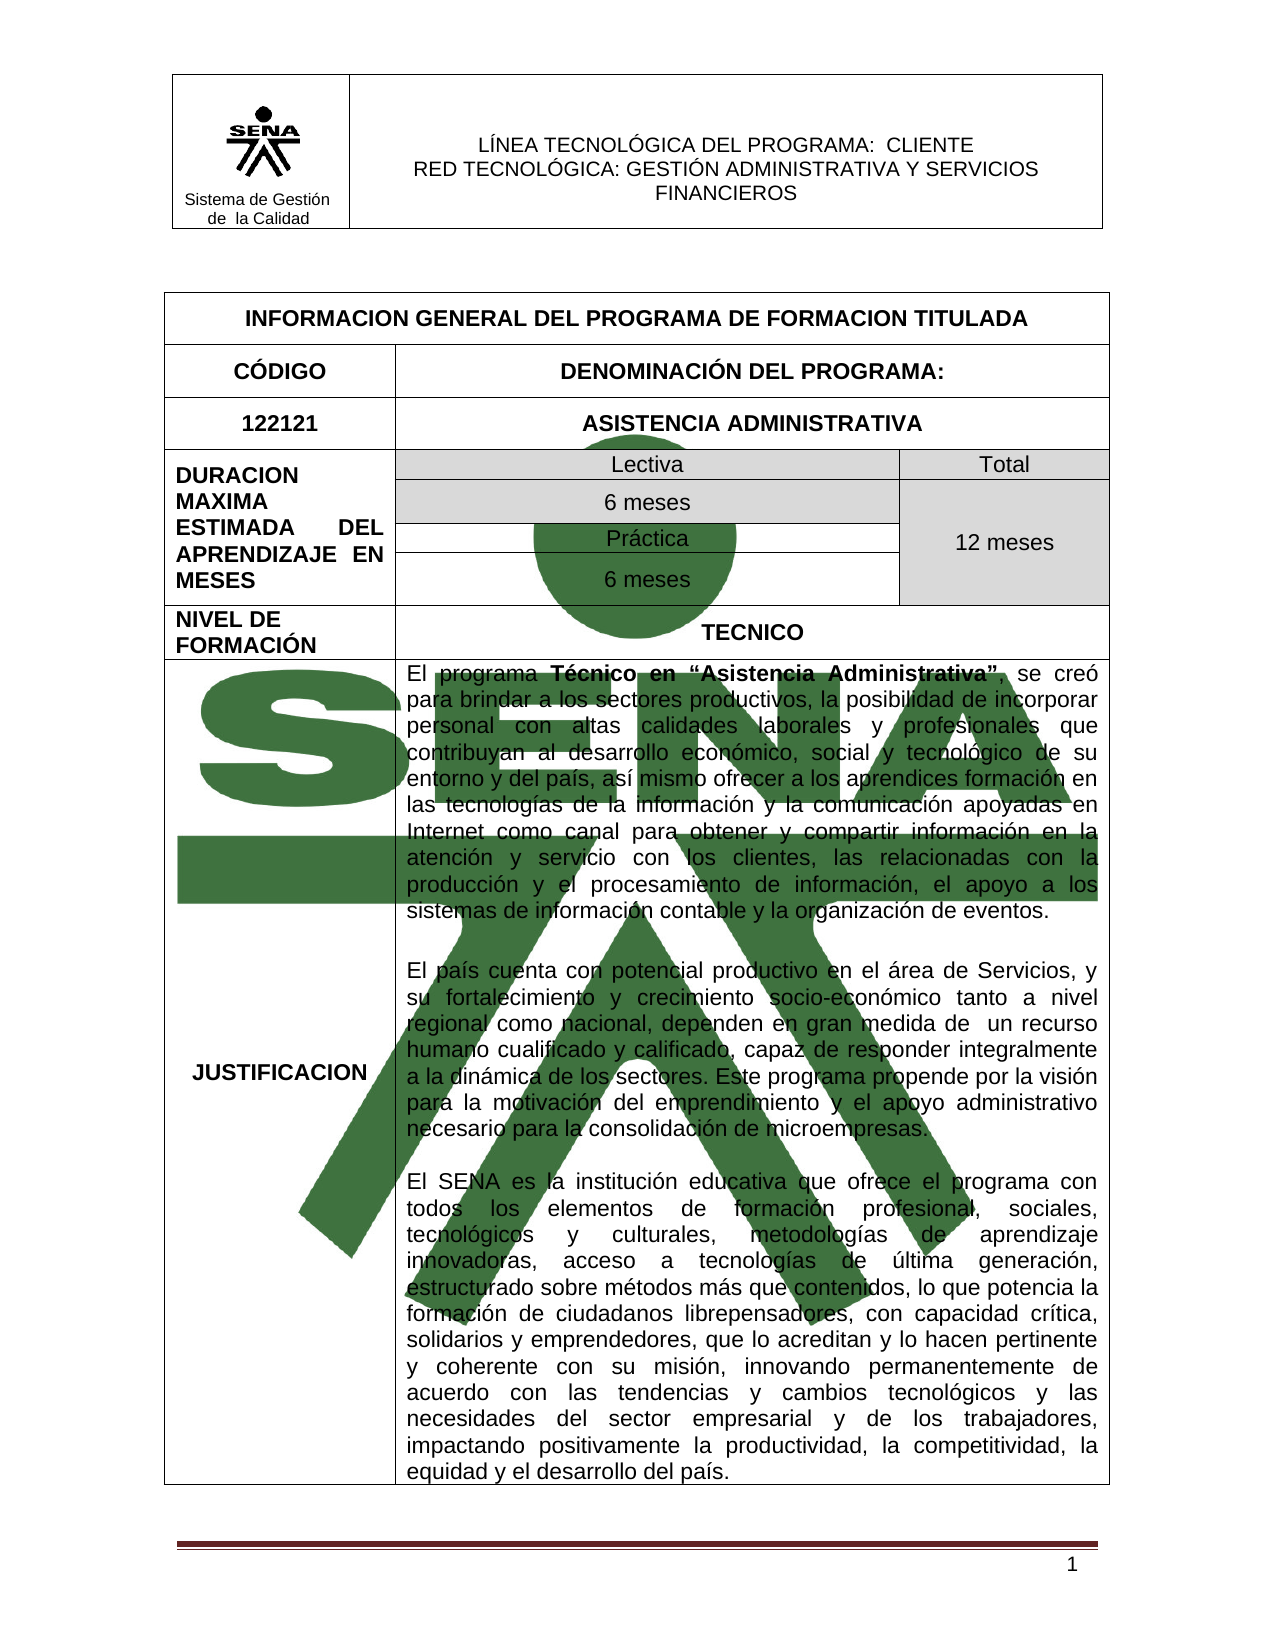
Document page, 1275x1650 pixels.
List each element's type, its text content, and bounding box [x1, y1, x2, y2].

table_cell DURACION MAXIMA ESTIMADA DEL APRENDIZAJE EN MESES [165, 450, 395, 605]
table_header INFORMACION GENERAL DEL PROGRAMA DE FORMACION TITULADA [165, 293, 1109, 344]
table_cell Total [900, 450, 1109, 479]
table_cell ASISTENCIA ADMINISTRATIVA [396, 398, 1109, 449]
table_cell 6 meses [396, 553, 899, 605]
table_cell El programa Técnico en “Asistencia Administrativa”, se creó para brindar a los sectores productivos, la posibilidad de incorporar personal con altas calidades laborales y profesionales que contribuyan al desarrollo económico, social y tecnológico de su entorno y del país, así mismo ofrecer a los aprendices formación en las tecnologías de la información y la comunicación apoyadas en Internet como canal para obtener y compartir información en la atención y servicio con los clientes, las relacionadas con la producción y el procesamiento de información, el apoyo a los sistemas de información contable y la organización de eventos. El país cuenta con potencial productivo en el área de Servicios, y su fortalecimiento y crecimiento socio-económico tanto a nivel regional como nacional, dependen en gran medida de un recurso humano cualificado y calificado, capaz de responder integralmente a la dinámica de los sectores. Este programa propende por la visión para la motivación del emprendimiento y el apoyo administrativo necesario para la consolidación de microempresas. El SENA es la institución educativa que ofrece el programa con todos los elementos de formación profesional, sociales, tecnológicos y culturales, metodologías de aprendizaje innovadoras, acceso a tecnologías de última generación, estructurado sobre métodos más que contenidos, lo que potencia la formación de ciudadanos librepensadores, con capacidad crítica, solidarios y emprendedores, que lo acreditan y lo hacen pertinente y coherente con su misión, innovando permanentemente de acuerdo con las tendencias y cambios tecnológicos y las necesidades del sector empresarial y de los trabajadores, impactando positivamente la productividad, la competitividad, la equidad y el desarrollo del país. [396, 660, 1109, 1484]
table_cell JUSTIFICACION [165, 660, 395, 1484]
table_cell TECNICO [396, 606, 1109, 659]
table_cell Lectiva [396, 450, 899, 479]
table_cell NIVEL DE FORMACIÓN [165, 606, 395, 659]
table_cell 6 meses [396, 480, 899, 523]
table_cell DENOMINACIÓN DEL PROGRAMA: [396, 345, 1109, 397]
table_cell 122121 [165, 398, 395, 449]
table_cell 12 meses [900, 480, 1109, 605]
table_cell Práctica [396, 524, 899, 552]
table_cell CÓDIGO [165, 345, 395, 397]
